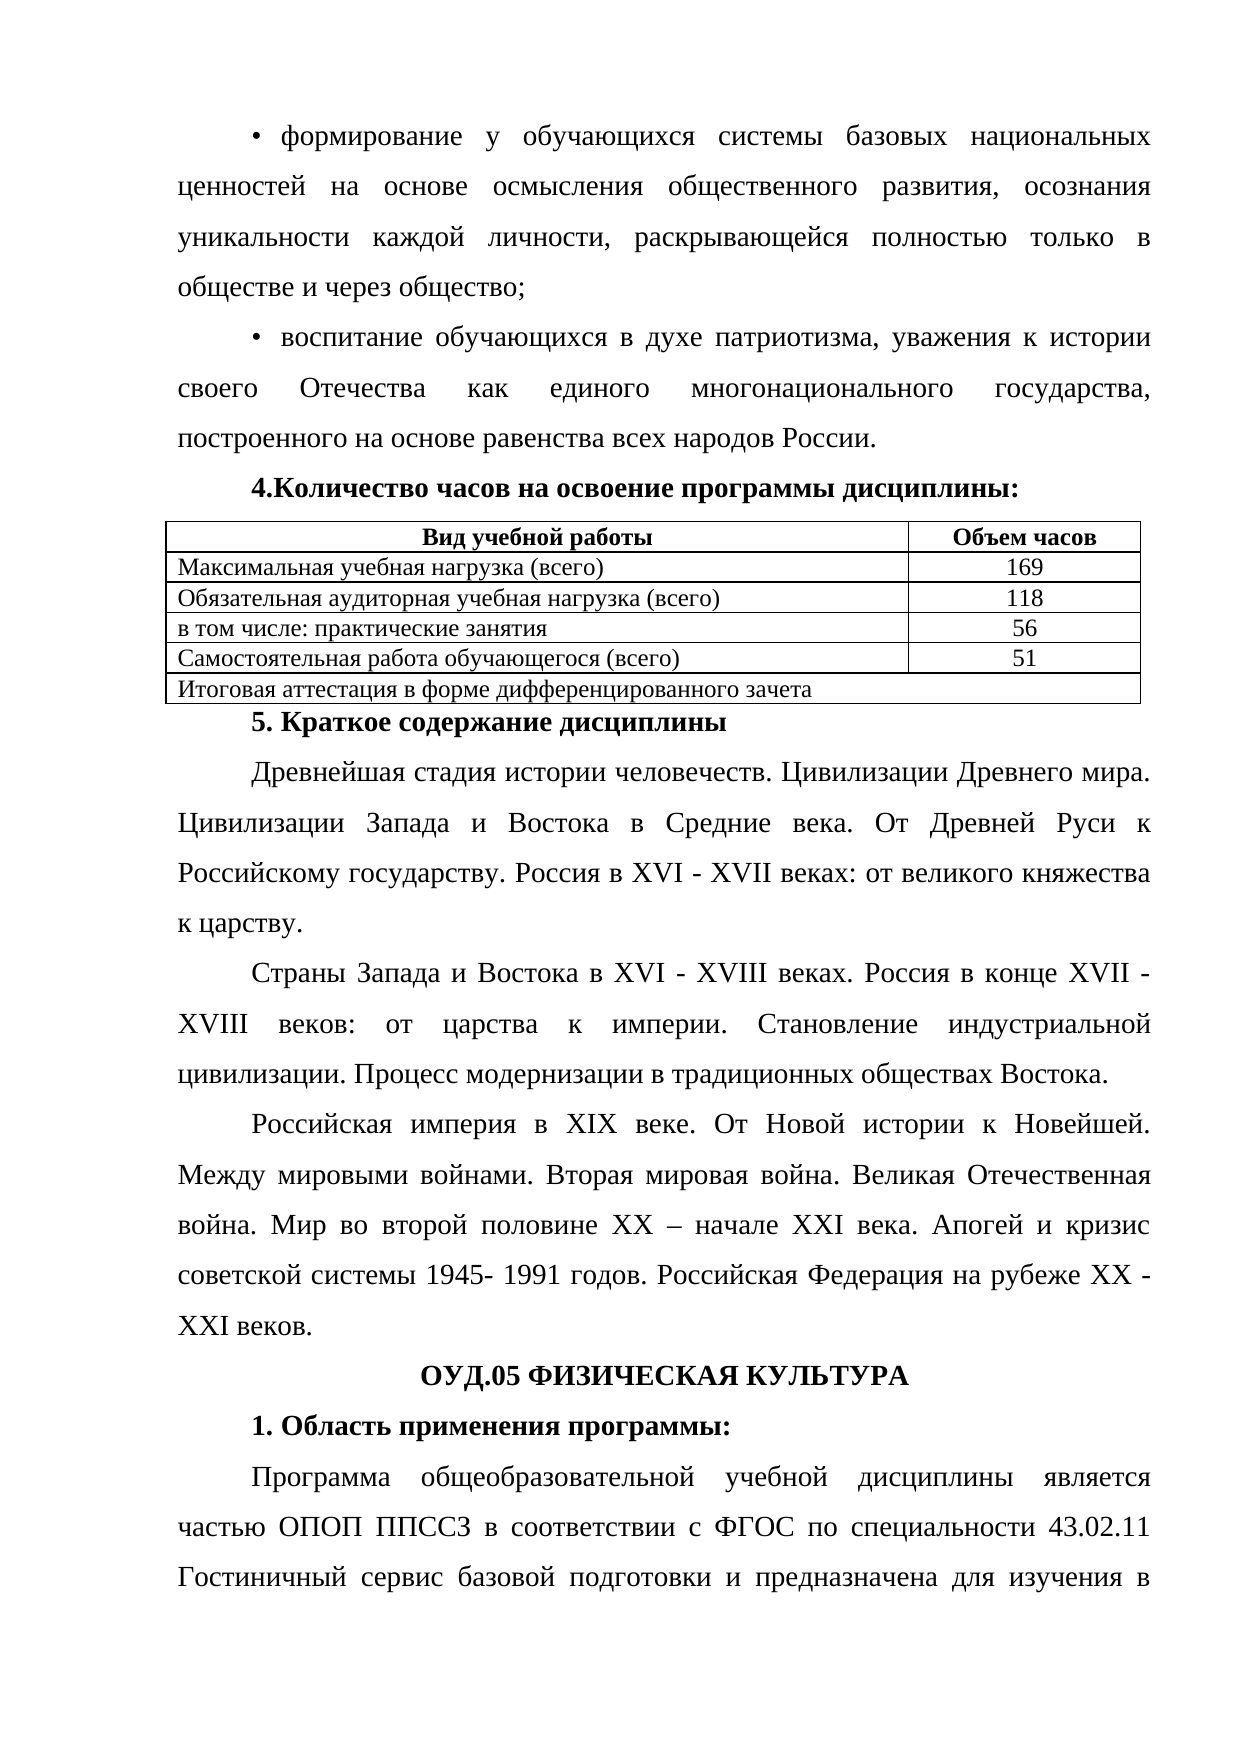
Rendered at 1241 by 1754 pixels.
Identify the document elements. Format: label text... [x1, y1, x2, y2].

table_cell Максимальная учебная нагрузка (всего) [167, 553, 908, 581]
list формирование у обучающихся системы базовых национальных ценностей на основе осмысления общественного развития, осознания уникальности каждой личности, раскрывающейся полностью только в обществе и через общество; [177, 118, 1152, 303]
text Российская империя в ХIХ веке. От Новой истории к Новейшей. Между мировыми войнами. Вторая мировая война. Великая Отечественная война. Мир во второй половине ХХ – начале ХХI века. Апогей и кризис советской системы 1945- 1991 годов. Российская Федерация на рубеже ХХ - ХХI веков. [177, 1107, 1152, 1341]
table_cell в том числе: практические занятия [167, 613, 908, 642]
table_cell 118 [909, 583, 1140, 612]
table_cell Самостоятельная работа обучающегося (всего) [167, 643, 908, 672]
table_header Вид учебной работы [167, 522, 908, 551]
list воспитание обучающихся в духе патриотизма, уважения к истории своего Отечества как единого многонационального государства, построенного на основе равенства всех народов России. [177, 319, 1152, 453]
table_cell 169 [909, 553, 1140, 581]
table_cell Обязательная аудиторная учебная нагрузка (всего) [167, 583, 908, 612]
table_cell 51 [909, 643, 1140, 672]
text Страны Запада и Востока в ХVI - ХVIII веках. Россия в конце ХVII - ХVIII веков: от царства к империи. Становление индустриальной цивилизации. Процесс модернизации в традиционных обществах Востока. [177, 956, 1152, 1090]
table_cell Итоговая аттестация в форме дифференцированного зачета [167, 674, 1140, 702]
list Область применения программы: [177, 1408, 1152, 1442]
subtitle Количество часов на освоение программы дисциплины: [177, 470, 1152, 504]
text Древнейшая стадия истории человечеств. Цивилизации Древнего мира. Цивилизации Запада и Востока в Средние века. От Древней Руси к Российскому государству. Россия в ХVI - ХVII веках: от великого княжества к царству. [177, 754, 1152, 939]
subtitle ОУД.05 ФИЗИЧЕСКАЯ КУЛЬТУРА [177, 1358, 1152, 1392]
table_cell 56 [909, 613, 1140, 642]
list Краткое содержание дисциплины [177, 704, 1152, 738]
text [177, 1459, 1152, 1593]
table_header Объем часов [909, 522, 1140, 551]
